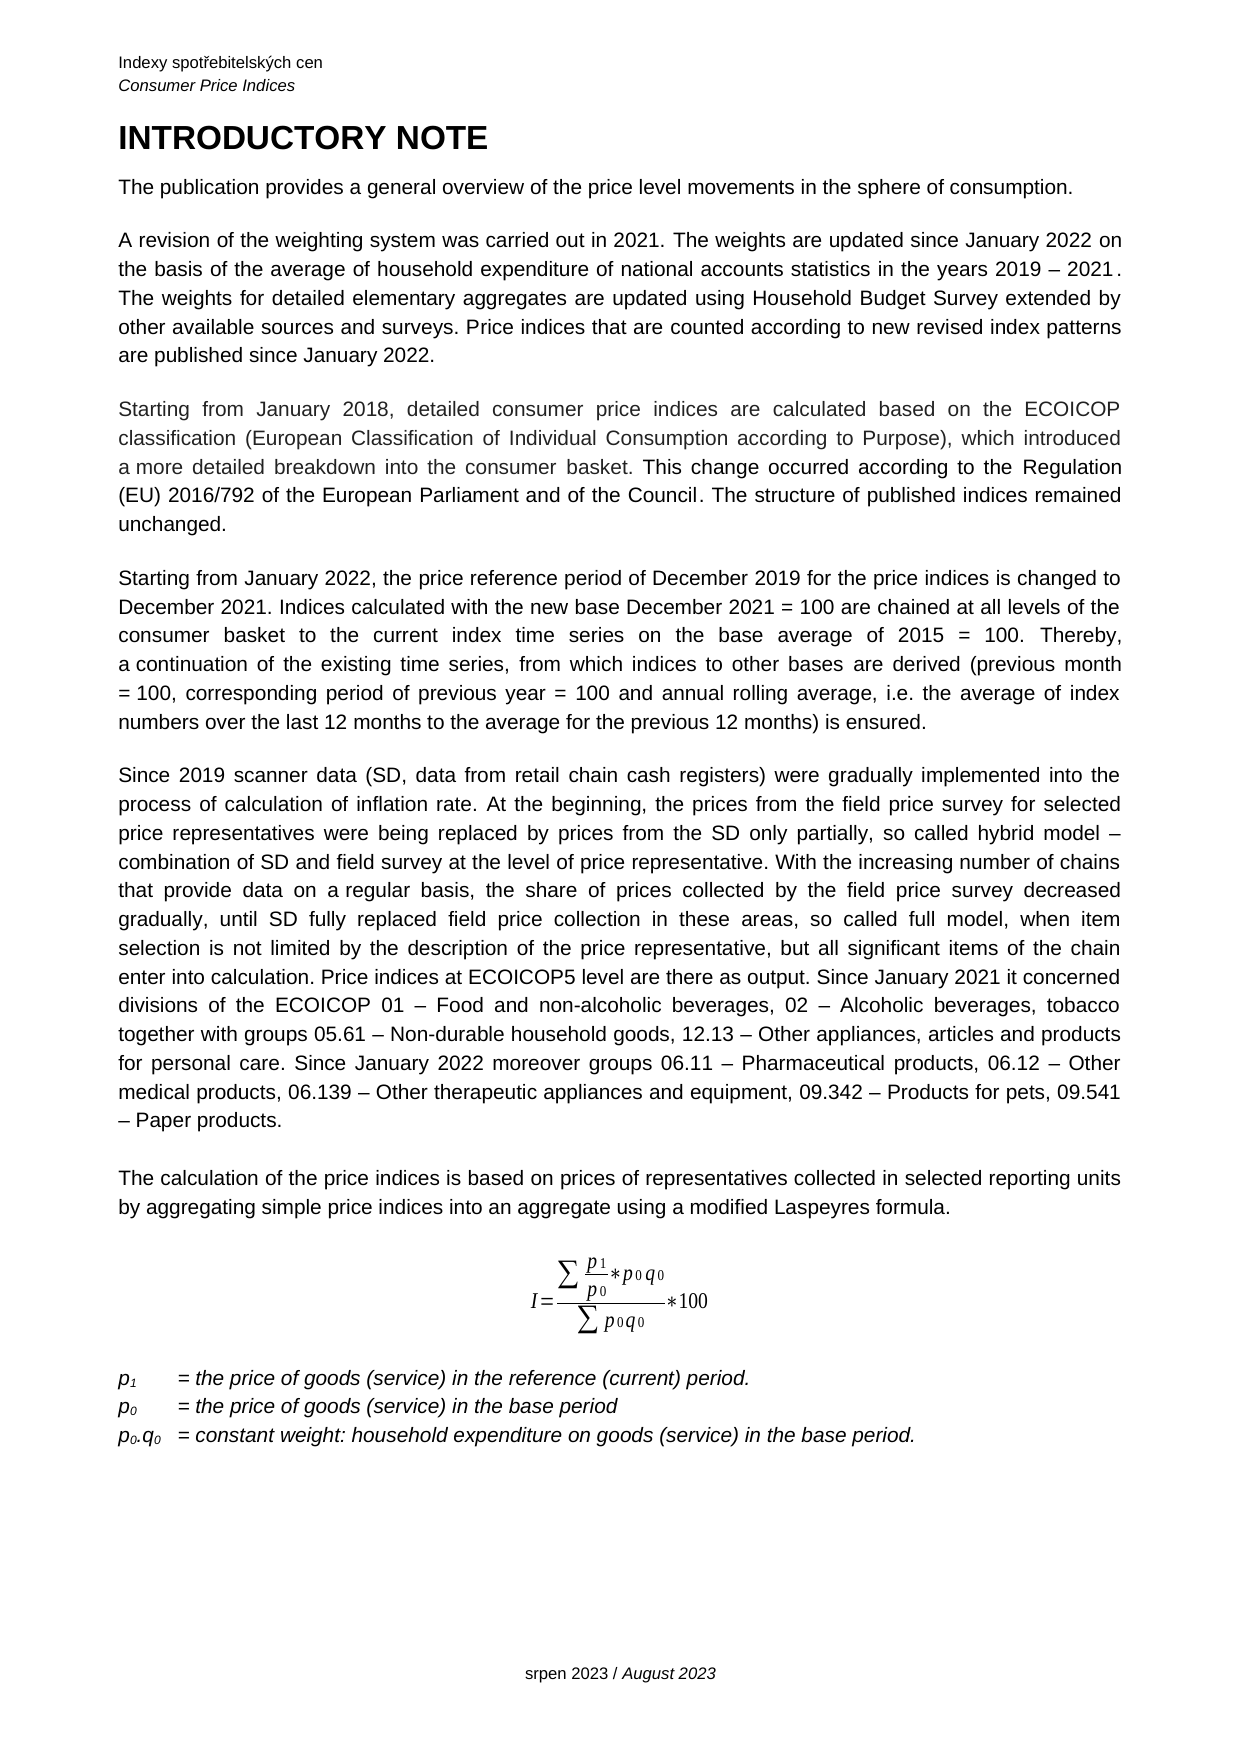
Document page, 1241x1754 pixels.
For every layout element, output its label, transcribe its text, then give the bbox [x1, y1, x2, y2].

text Since 2019 scanner data (SD, data from retail chain cash registers) were gradually implemented into the process of calculation of inflation rate. At the beginning, the prices from the field price survey for selected price representatives were being replaced by prices from the SD only partially, so called hybrid model – combination of SD and field survey at the level of price representative. With the increasing number of chains that provide data on a regular basis, the share of prices collected by the field price survey decreased gradually, until SD fully replaced field price collection in these areas, so called full model, when item selection is not limited by the description of the price representative, but all significant items of the chain enter into calculation. Price indices at ECOICOP5 level are there as output. Since January 2021 it concerned divisions of the ECOICOP 01 – Food and non-alcoholic beverages, 02 – Alcoholic beverages, tobacco together with groups 05.61 – Non-durable household goods, 12.13 – Other appliances, articles and products for personal care. Since January 2022 moreover groups 06.11 – Pharmaceutical products, 06.12 – Other medical products, 06.139 – Other therapeutic appliances and equipment, 09.342 – Products for pets, 09.541 – Paper products. [118, 763, 1122, 1132]
text p1 = the price of goods (service) in the reference (current) period. [118, 1366, 1122, 1389]
text The calculation of the price indices is based on prices of representatives collected in selected reporting units by aggregating simple price indices into an aggregate using a modified Laspeyres formula. [118, 1166, 1122, 1218]
text p0.q0 = constant weight: household expenditure on goods (service) in the base period. [118, 1423, 1122, 1447]
text p0 = the price of goods (service) in the base period [118, 1394, 1122, 1418]
text The publication provides a general overview of the price level movements in the sphere of consumption. [118, 174, 1122, 198]
subtitle INTRODUCTORY NOTE [118, 118, 1122, 157]
text Starting from January 2022, the price reference period of December 2019 for the price indices is changed to December 2021. Indices calculated with the new base December 2021 = 100 are chained at all levels of the consumer basket to the current index time series on the base average of 2015 = 100. Thereby, a continuation of the existing time series, from which indices to other bases are derived (previous month = 100, corresponding period of previous year = 100 and annual rolling average, i.e. the average of index numbers over the last 12 months to the average for the previous 12 months) is ensured. [118, 566, 1122, 733]
text Starting from January 2018, detailed consumer price indices are calculated based on the ECOICOP classification (European Classification of Individual Consumption according to Purpose), which introduced a more detailed breakdown into the consumer basket. This change occurred according to the Regulation (EU) 2016/792 of the European Parliament and of the Council. The structure of published indices remained unchanged. [118, 397, 1122, 536]
text A revision of the weighting system was carried out in 2021. The weights are updated since January 2022 on the basis of the average of household expenditure of national accounts statistics in the years 2019 – 2021. The weights for detailed elementary aggregates are updated using Household Budget Survey extended by other available sources and surveys. Price indices that are counted according to new revised index patterns are published since January 2022. [118, 228, 1122, 367]
